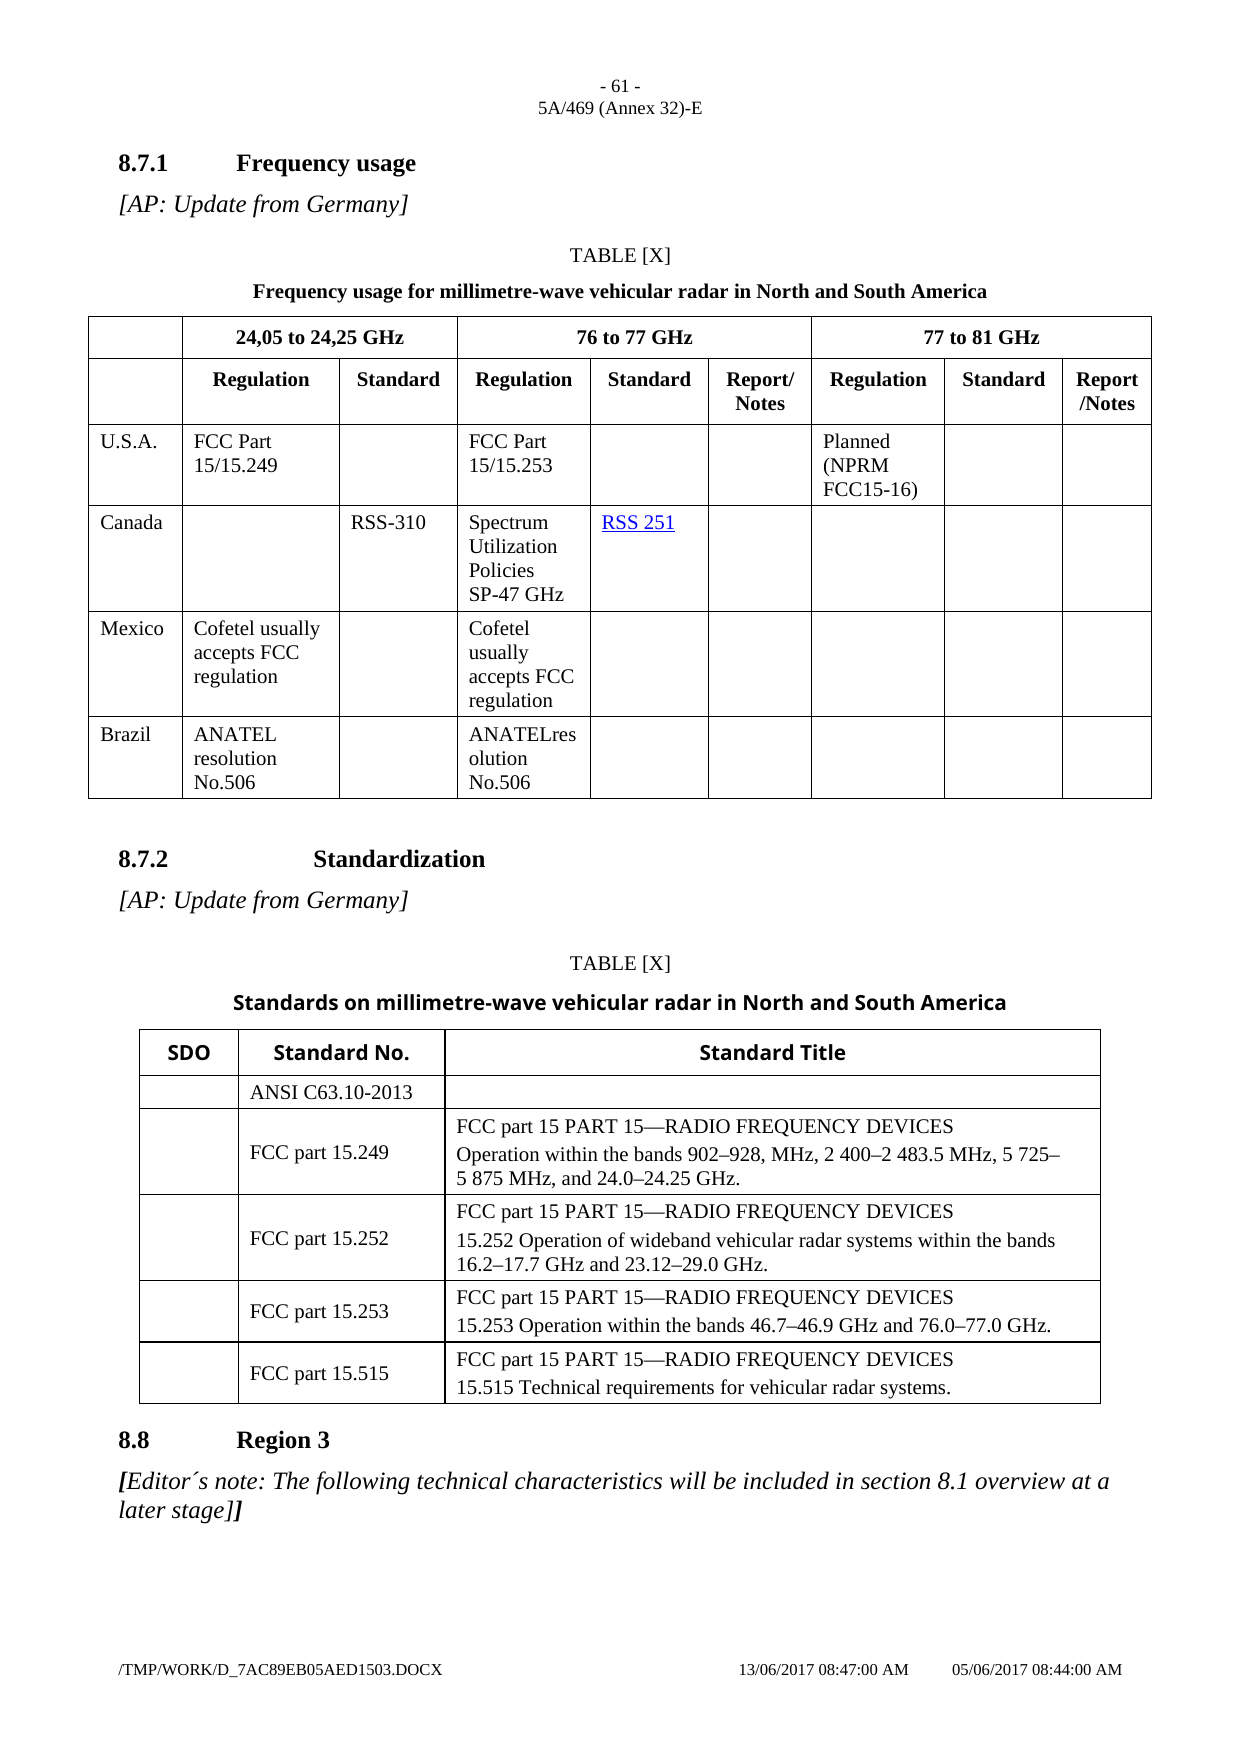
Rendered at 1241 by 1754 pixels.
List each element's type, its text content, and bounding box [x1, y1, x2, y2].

table_cell [945, 425, 1062, 505]
table_cell Canada [89, 506, 182, 611]
title Standards on millimetre-wave vehicular radar in North and South America [118, 988, 1122, 1016]
table_cell [709, 612, 811, 716]
table_cell FCC part 15 PART 15—RADIO FREQUENCY DEVICES 15.515 Technical requirements for vehicular radar systems. [446, 1343, 1100, 1403]
table_cell Mexico [89, 612, 182, 716]
table_cell [812, 506, 944, 611]
table_cell ANATELresolution No.506 [458, 717, 590, 798]
table_cell [591, 717, 708, 798]
table_header [89, 317, 182, 358]
table_cell [709, 717, 811, 798]
table_cell [1063, 506, 1151, 611]
table_cell [446, 1076, 1100, 1108]
table_cell [812, 612, 944, 716]
table_cell Report /Notes [1063, 359, 1151, 423]
table_cell FCC part 15.515 [239, 1343, 444, 1403]
table_cell [1063, 717, 1151, 798]
text [AP: Update from Germany] [118, 189, 1122, 218]
table_cell [183, 506, 339, 611]
table_cell Cofetel usually accepts FCC regulation [458, 612, 590, 716]
table_cell FCC part 15.253 [239, 1281, 444, 1341]
table_header Standard Title [446, 1030, 1100, 1075]
table_cell ANSI C63.10-2013 [239, 1076, 444, 1108]
table_cell Standard [340, 359, 457, 423]
table_cell Regulation [458, 359, 590, 423]
table_cell Standard [591, 359, 708, 423]
table_cell RSS-310 [340, 506, 457, 611]
table_cell FCC Part 15/15.253 [458, 425, 590, 505]
table_cell [140, 1109, 238, 1194]
title Frequency usage for millimetre-wave vehicular radar in North and South America [118, 279, 1122, 303]
subtitle 8.8 Region 3 [118, 1425, 1122, 1454]
table_cell Standard [945, 359, 1062, 423]
table_cell [1063, 425, 1151, 505]
table_cell [812, 717, 944, 798]
table_cell FCC part 15 PART 15—RADIO FREQUENCY DEVICES 15.253 Operation within the bands 46.7–46.9 GHz and 76.0–77.0 GHz. [446, 1281, 1100, 1341]
text [Editor´s note: The following technical characteristics will be included in section 8.1 overview at a later stage]] [118, 1466, 1122, 1524]
table_header SDO [140, 1030, 238, 1075]
table_cell Regulation [183, 359, 339, 423]
table_cell [945, 717, 1062, 798]
table_cell U.S.A. [89, 425, 182, 505]
table_cell Planned (NPRM FCC15-16) [812, 425, 944, 505]
table_cell Brazil [89, 717, 182, 798]
table_cell [140, 1195, 238, 1280]
table_cell [140, 1076, 238, 1108]
table_cell FCC part 15 PART 15—RADIO FREQUENCY DEVICES 15.252 Operation of wideband vehicular radar systems within the bands 16.2–17.7 GHz and 23.12–29.0 GHz. [446, 1195, 1100, 1280]
table_cell [340, 425, 457, 505]
table_cell FCC part 15 PART 15—RADIO FREQUENCY DEVICES Operation within the bands 902–928, MHz, 2 400–2 483.5 MHz, 5 725– 5 875 MHz, and 24.0–24.25 GHz. [446, 1109, 1100, 1194]
table_cell FCC part 15.249 [239, 1109, 444, 1194]
table_cell Regulation [812, 359, 944, 423]
table_cell [340, 612, 457, 716]
table_cell [591, 612, 708, 716]
table_cell [945, 612, 1062, 716]
table_header 24,05 to 24,25 GHz [183, 317, 457, 358]
table_cell ANATEL resolution No.506 [183, 717, 339, 798]
table_cell [1063, 612, 1151, 716]
table_cell [89, 359, 182, 423]
table_cell [945, 506, 1062, 611]
table_cell [709, 506, 811, 611]
table_cell [340, 717, 457, 798]
table_header 77 to 81 GHz [812, 317, 1151, 358]
table_cell [140, 1343, 238, 1403]
table_header Standard No. [239, 1030, 444, 1075]
table_cell Report/ Notes [709, 359, 811, 423]
table_cell [709, 425, 811, 505]
text Table [X] [118, 243, 1122, 267]
table_header 76 to 77 GHz [458, 317, 811, 358]
table_cell Spectrum Utilization Policies SP-47 GHz [458, 506, 590, 611]
subtitle 8.7.2 Standardization [118, 844, 1122, 872]
table_cell [140, 1281, 238, 1341]
table_cell [591, 425, 708, 505]
text [AP: Update from Germany] [118, 885, 1122, 914]
subtitle 8.7.1 Frequency usage [118, 148, 1122, 176]
table_cell RSS 251 [591, 506, 708, 611]
table_cell FCC Part 15/15.249 [183, 425, 339, 505]
table_cell FCC part 15.252 [239, 1195, 444, 1280]
table_cell Cofetel usually accepts FCC regulation [183, 612, 339, 716]
text Table [X] [118, 951, 1122, 975]
